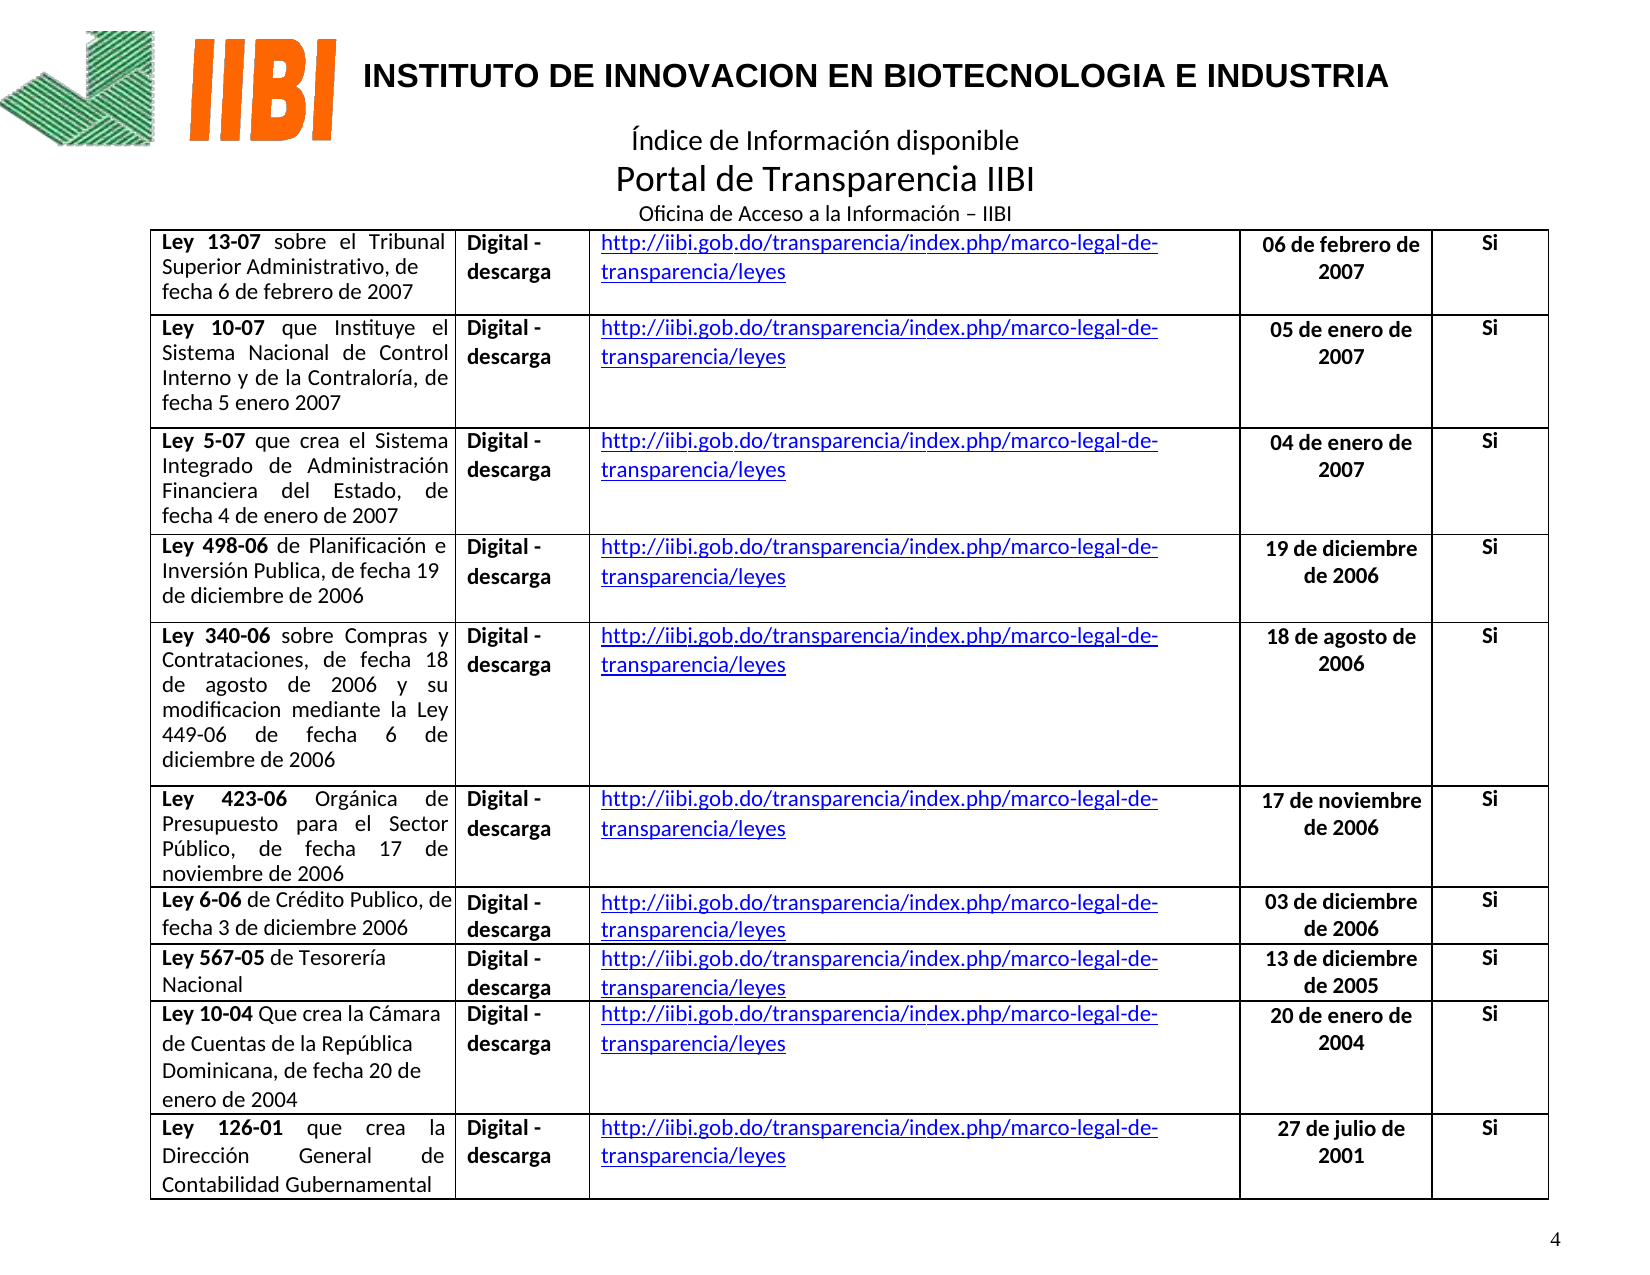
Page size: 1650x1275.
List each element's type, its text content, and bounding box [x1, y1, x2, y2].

table_cell Si [1433, 535, 1548, 622]
table_cell Digital - descarga [456, 1002, 589, 1113]
table_cell http://iibi.gob.do/transparencia/index.php/marco-legal-de- transparencia/leyes [590, 316, 1239, 427]
table_cell Digital - descarga [456, 787, 589, 886]
table_cell Si [1433, 787, 1548, 886]
table_cell Si [1433, 888, 1548, 943]
table_cell Si [1433, 1115, 1548, 1198]
table_cell 20 de enero de 2004 [1241, 1002, 1431, 1113]
table_cell Ley 567-05 de Tesorería Nacional [151, 945, 455, 1000]
table_cell Ley 10-04 Que crea la Cámara de Cuentas de la República Dominicana, de fecha 20 de enero de 2004 [151, 1002, 455, 1113]
table_cell Digital - descarga [456, 429, 589, 533]
table_cell Si [1433, 623, 1548, 785]
table_cell Digital - descarga [456, 316, 589, 427]
table_cell 03 de diciembre de 2006 [1241, 888, 1431, 943]
table_cell Digital - descarga [456, 535, 589, 622]
table_cell http://iibi.gob.do/transparencia/index.php/marco-legal-de- transparencia/leyes [590, 623, 1239, 785]
table_cell 18 de agosto de 2006 [1241, 623, 1431, 785]
table_cell 13 de diciembre de 2005 [1241, 945, 1431, 1000]
table_cell 04 de enero de 2007 [1241, 429, 1431, 533]
table_cell Si [1433, 316, 1548, 427]
table_cell Si [1433, 1002, 1548, 1113]
table_cell 05 de enero de 2007 [1241, 316, 1431, 427]
table_cell 17 de noviembre de 2006 [1241, 787, 1431, 886]
table_header 06 de febrero de 2007 [1241, 231, 1431, 314]
table_cell 19 de diciembre de 2006 [1241, 535, 1431, 622]
picture [175, 37, 352, 142]
table_cell http://iibi.gob.do/transparencia/index.php/marco-legal-de- transparencia/leyes [590, 1115, 1239, 1198]
table_header Si [1433, 231, 1548, 314]
table_cell http://iibi.gob.do/transparencia/index.php/marco-legal-de- transparencia/leyes [590, 945, 1239, 1000]
table_cell Si [1433, 429, 1548, 533]
table_cell Ley 498-06 de Planificación e Inversión Publica, de fecha 19 de diciembre de 2006 [151, 535, 455, 622]
table_cell Ley 10-07 que Instituye el Sistema Nacional de Control Interno y de la Contraloría, de fecha 5 enero 2007 [151, 316, 455, 427]
picture [0, 31, 160, 149]
table_header Ley 13-07 sobre el Tribunal Superior Administrativo, de fecha 6 de febrero de 2007 [151, 231, 455, 314]
table_cell http://iibi.gob.do/transparencia/index.php/marco-legal-de- transparencia/leyes [590, 535, 1239, 622]
table_cell Ley 126-01 que crea la Dirección General de Contabilidad Gubernamental [151, 1115, 455, 1198]
table_cell Ley 340-06 sobre Compras y Contrataciones, de fecha 18 de agosto de 2006 y su modificacion mediante la Ley 449-06 de fecha 6 de diciembre de 2006 [151, 623, 455, 785]
table_cell Digital - descarga [456, 945, 589, 1000]
table_cell Si [1433, 945, 1548, 1000]
table_cell Ley 423-06 Orgánica de Presupuesto para el Sector Público, de fecha 17 de noviembre de 2006 [151, 787, 455, 886]
table_cell http://iibi.gob.do/transparencia/index.php/marco-legal-de- transparencia/leyes [590, 787, 1239, 886]
table_cell Ley 6-06 de Crédito Publico, de fecha 3 de diciembre 2006 [151, 888, 455, 943]
table_cell Digital - descarga [456, 888, 589, 943]
table_cell http://iibi.gob.do/transparencia/index.php/marco-legal-de- transparencia/leyes [590, 888, 1239, 943]
table_cell Digital - descarga [456, 1115, 589, 1198]
table_cell Digital - descarga [456, 623, 589, 785]
table_cell http://iibi.gob.do/transparencia/index.php/marco-legal-de- transparencia/leyes [590, 1002, 1239, 1113]
table_cell Ley 5-07 que crea el Sistema Integrado de Administración Financiera del Estado, de fecha 4 de enero de 2007 [151, 429, 455, 533]
table_header Digital - descarga [456, 231, 589, 314]
table_header http://iibi.gob.do/transparencia/index.php/marco-legal-de- transparencia/leyes [590, 231, 1239, 314]
table_cell http://iibi.gob.do/transparencia/index.php/marco-legal-de- transparencia/leyes [590, 429, 1239, 533]
table_cell 27 de julio de 2001 [1241, 1115, 1431, 1198]
